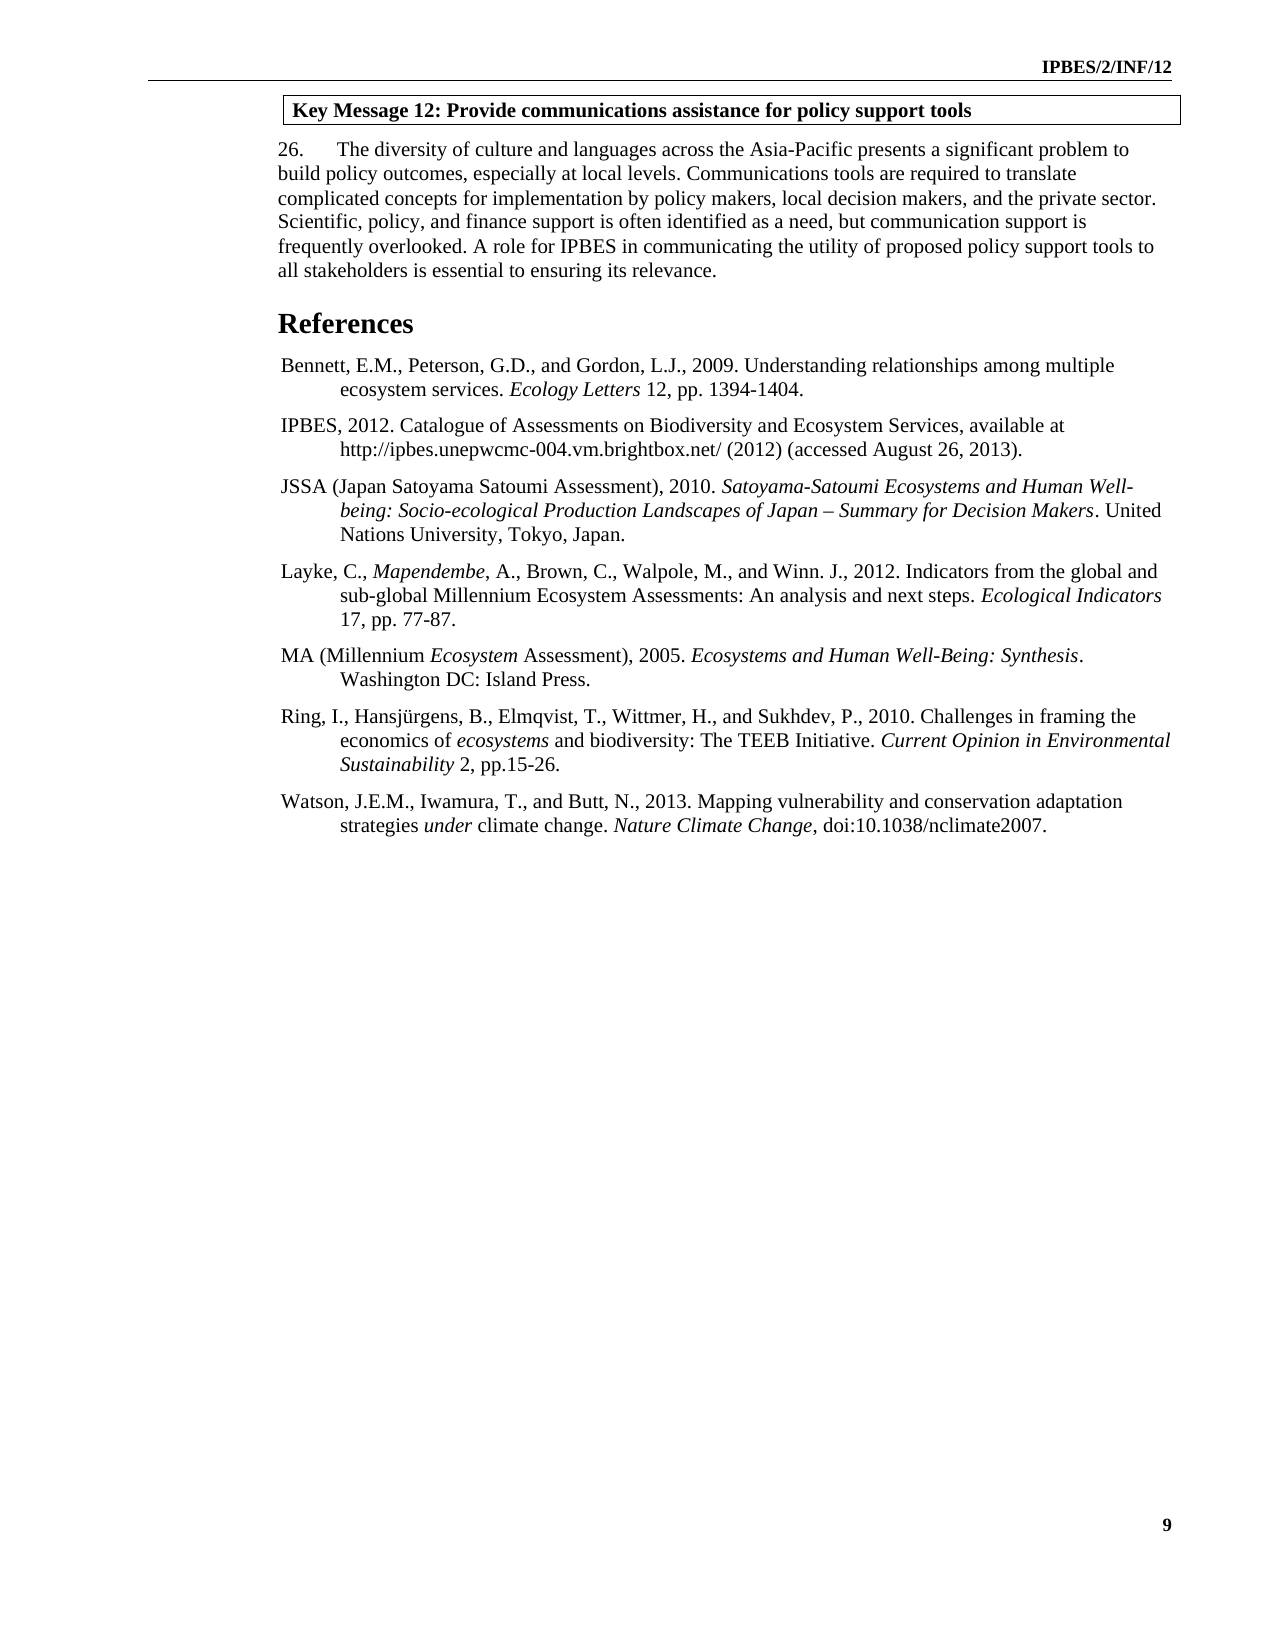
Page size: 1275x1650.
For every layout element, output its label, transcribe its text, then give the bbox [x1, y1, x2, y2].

list IPBES, 2012. Catalogue of Assessments on Biodiversity and Ecosystem Services, available at http://ipbes.unepwcmc-004.vm.brightbox.net/ (2012) (accessed August 26, 2013). [281, 413, 1172, 461]
list Watson, J.E.M., Iwamura, T., and Butt, N., 2013. Mapping vulnerability and conservation adaptation strategies under climate change. Nature Climate Change, doi:10.1038/nclimate2007. [281, 789, 1172, 837]
text Key Message 12: Provide communications assistance for policy support tools [284, 96, 1180, 124]
list JSSA (Japan Satoyama Satoumi Assessment), 2010. Satoyama-Satoumi Ecosystems and Human Well-being: Socio-ecological Production Landscapes of Japan – Summary for Decision Makers. United Nations University, Tokyo, Japan. [281, 474, 1172, 546]
list Bennett, E.M., Peterson, G.D., and Gordon, L.J., 2009. Understanding relationships among multiple ecosystem services. Ecology Letters 12, pp. 1394-1404. [281, 353, 1172, 401]
list MA (Millennium Ecosystem Assessment), 2005. Ecosystems and Human Well-Being: Synthesis. Washington DC: Island Press. [281, 643, 1172, 691]
list Ring, I., Hansjürgens, B., Elmqvist, T., Wittmer, H., and Sukhdev, P., 2010. Challenges in framing the economics of ecosystems and biodiversity: The TEEB Initiative. Current Opinion in Environmental Sustainability 2, pp.15-26. [281, 704, 1172, 776]
list Layke, C., Mapendembe, A., Brown, C., Walpole, M., and Winn. J., 2012. Indicators from the global and sub-global Millennium Ecosystem Assessments: An analysis and next steps. Ecological Indicators 17, pp. 77-87. [281, 559, 1172, 631]
text The diversity of culture and languages across the Asia-Pacific presents a significant problem to build policy outcomes, especially at local levels. Communications tools are required to translate complicated concepts for implementation by policy makers, local decision makers, and the private sector. Scientific, policy, and finance support is often identified as a need, but communication support is frequently overlooked. A role for IPBES in communicating the utility of proposed policy support tools to all stakeholders is essential to ensuring its relevance. [278, 137, 1172, 282]
text References [148, 307, 1142, 340]
